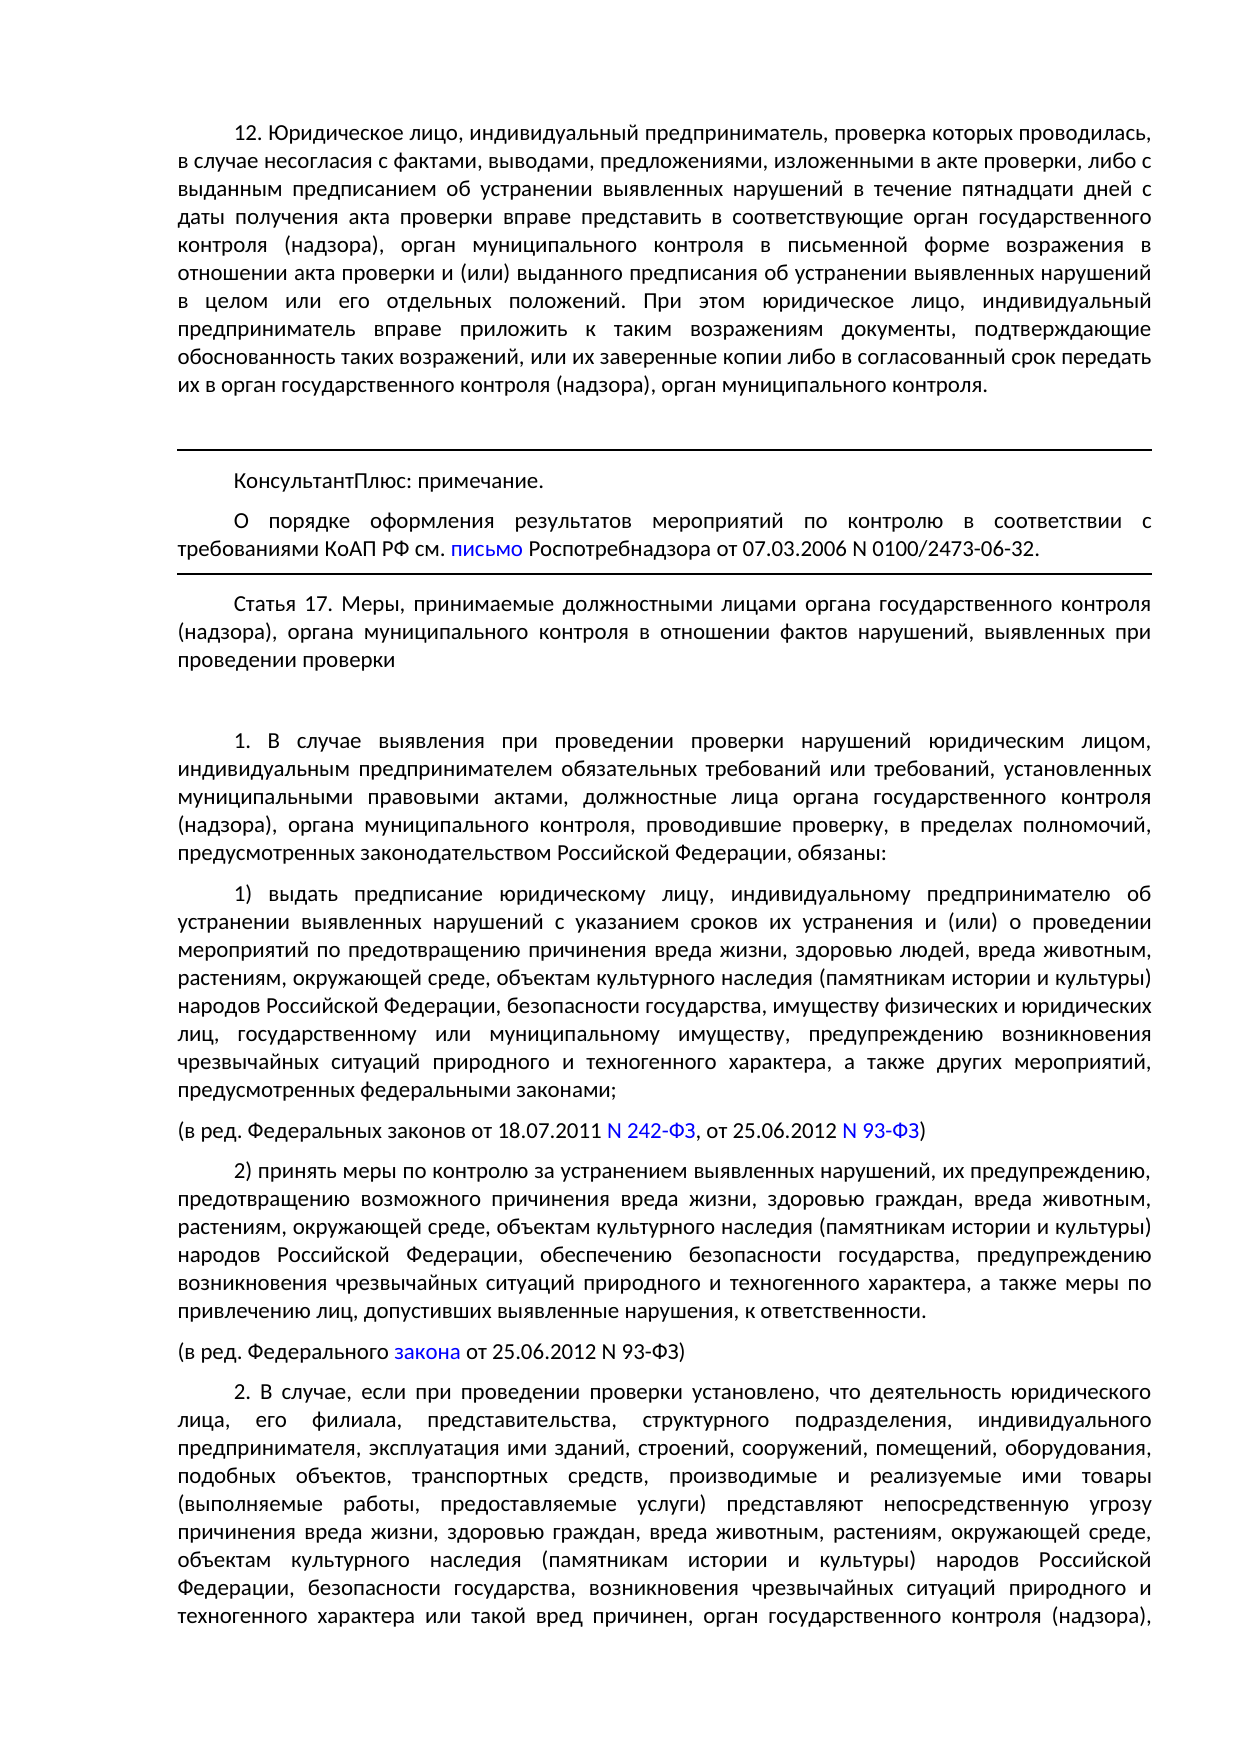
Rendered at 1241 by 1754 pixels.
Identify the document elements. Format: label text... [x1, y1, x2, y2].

text КонсультантПлюс: примечание. [177, 466, 1152, 494]
text 1) выдать предписание юридическому лицу, индивидуальному предпринимателю об устранении выявленных нарушений с указанием сроков их устранения и (или) о проведении мероприятий по предотвращению причинения вреда жизни, здоровью людей, вреда животным, растениям, окружающей среде, объектам культурного наследия (памятникам истории и культуры) народов Российской Федерации, безопасности государства, имуществу физических и юридических лиц, государственному или муниципальному имуществу, предупреждению возникновения чрезвычайных ситуаций природного и техногенного характера, а также других мероприятий, предусмотренных федеральными законами; [177, 879, 1152, 1103]
text О порядке оформления результатов мероприятий по контролю в соответствии с требованиями КоАП РФ см. письмо Роспотребнадзора от 07.03.2006 N 0100/2473-06-32. [177, 506, 1152, 562]
text (в ред. Федерального закона от 25.06.2012 N 93-ФЗ) [177, 1337, 1152, 1365]
text 2) принять меры по контролю за устранением выявленных нарушений, их предупреждению, предотвращению возможного причинения вреда жизни, здоровью граждан, вреда животным, растениям, окружающей среде, объектам культурного наследия (памятникам истории и культуры) народов Российской Федерации, обеспечению безопасности государства, предупреждению возникновения чрезвычайных ситуаций природного и техногенного характера, а также меры по привлечению лиц, допустивших выявленные нарушения, к ответственности. [177, 1156, 1152, 1324]
text Статья 17. Меры, принимаемые должностными лицами органа государственного контроля (надзора), органа муниципального контроля в отношении фактов нарушений, выявленных при проведении проверки [177, 589, 1152, 673]
text 1. В случае выявления при проведении проверки нарушений юридическим лицом, индивидуальным предпринимателем обязательных требований или требований, установленных муниципальными правовыми актами, должностные лица органа государственного контроля (надзора), органа муниципального контроля, проводившие проверку, в пределах полномочий, предусмотренных законодательством Российской Федерации, обязаны: [177, 726, 1152, 867]
text (в ред. Федеральных законов от 18.07.2011 N 242-ФЗ, от 25.06.2012 N 93-ФЗ) [177, 1116, 1152, 1144]
text 12. Юридическое лицо, индивидуальный предприниматель, проверка которых проводилась, в случае несогласия с фактами, выводами, предложениями, изложенными в акте проверки, либо с выданным предписанием об устранении выявленных нарушений в течение пятнадцати дней с даты получения акта проверки вправе представить в соответствующие орган государственного контроля (надзора), орган муниципального контроля в письменной форме возражения в отношении акта проверки и (или) выданного предписания об устранении выявленных нарушений в целом или его отдельных положений. При этом юридическое лицо, индивидуальный предприниматель вправе приложить к таким возражениям документы, подтверждающие обоснованность таких возражений, или их заверенные копии либо в согласованный срок передать их в орган государственного контроля (надзора), орган муниципального контроля. [177, 118, 1152, 398]
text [177, 1377, 1152, 1629]
